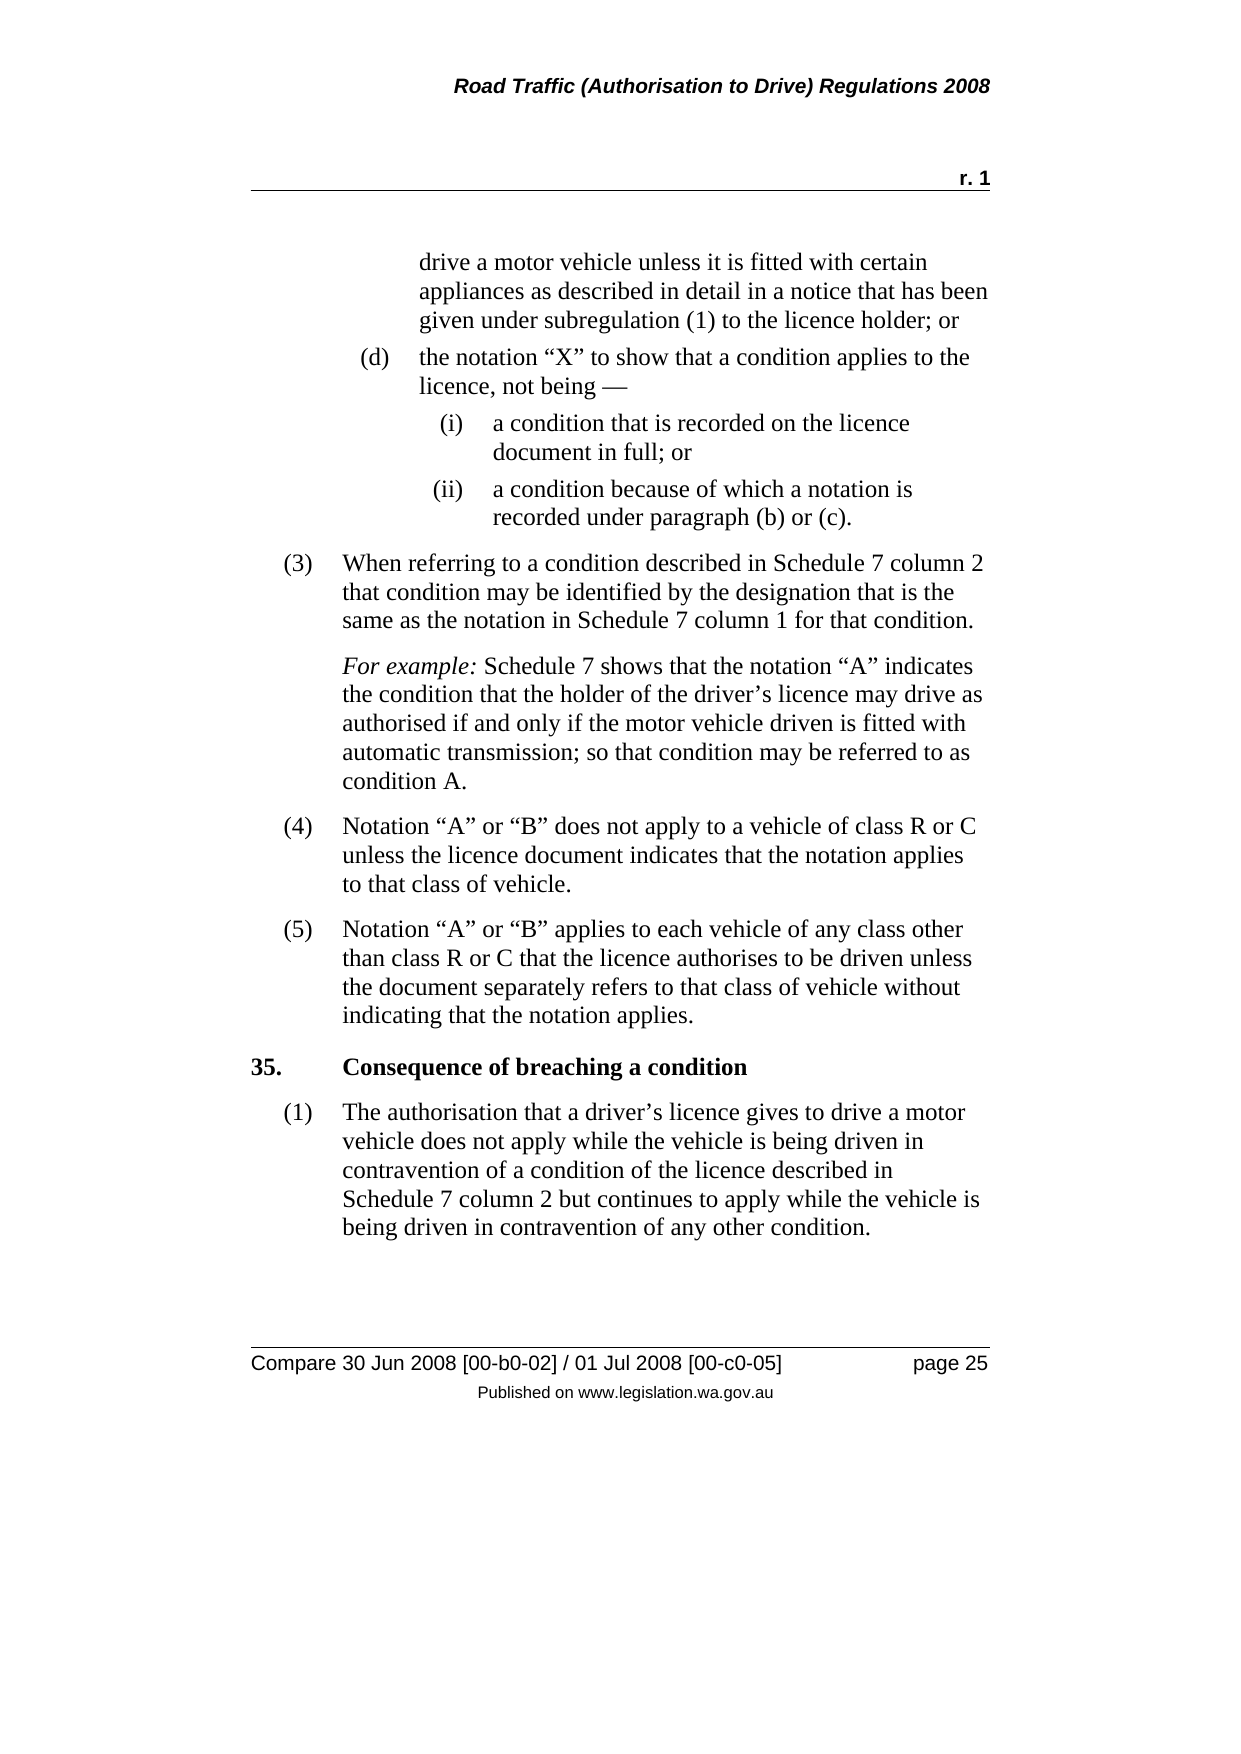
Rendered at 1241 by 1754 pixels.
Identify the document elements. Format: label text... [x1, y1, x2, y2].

text (5) Notation “A” or “B” applies to each vehicle of any class other than class R or C that the licence authorises to be driven unless the document separately refers to that class of vehicle without indicating that the notation applies. [251, 914, 990, 1029]
text (d) the notation “X” to show that a condition applies to the licence, not being — [251, 342, 990, 399]
text For example: Schedule 7 shows that the notation “A” indicates the condition that the holder of the driver’s licence may drive as authorised if and only if the motor vehicle driven is fitted with automatic transmission; so that condition may be referred to as condition A. [251, 651, 990, 794]
text (4) Notation “A” or “B” does not apply to a vehicle of class R or C unless the licence document indicates that the notation applies to that class of vehicle. [251, 811, 990, 897]
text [251, 247, 990, 334]
text (ii) a condition because of which a notation is recorded under paragraph (b) or (c). [251, 474, 990, 531]
text (1) The authorisation that a driver’s licence gives to drive a motor vehicle does not apply while the vehicle is being driven in contravention of a condition of the licence described in Schedule 7 column 2 but continues to apply while the vehicle is being driven in contravention of any other condition. [251, 1097, 990, 1241]
text (i) a condition that is recorded on the licence document in full; or [251, 408, 990, 465]
text (3) When referring to a condition described in Schedule 7 column 2 that condition may be identified by the designation that is the same as the notation in Schedule 7 column 1 for that condition. [251, 548, 990, 634]
subtitle 35. Consequence of breaching a condition [251, 1052, 990, 1081]
